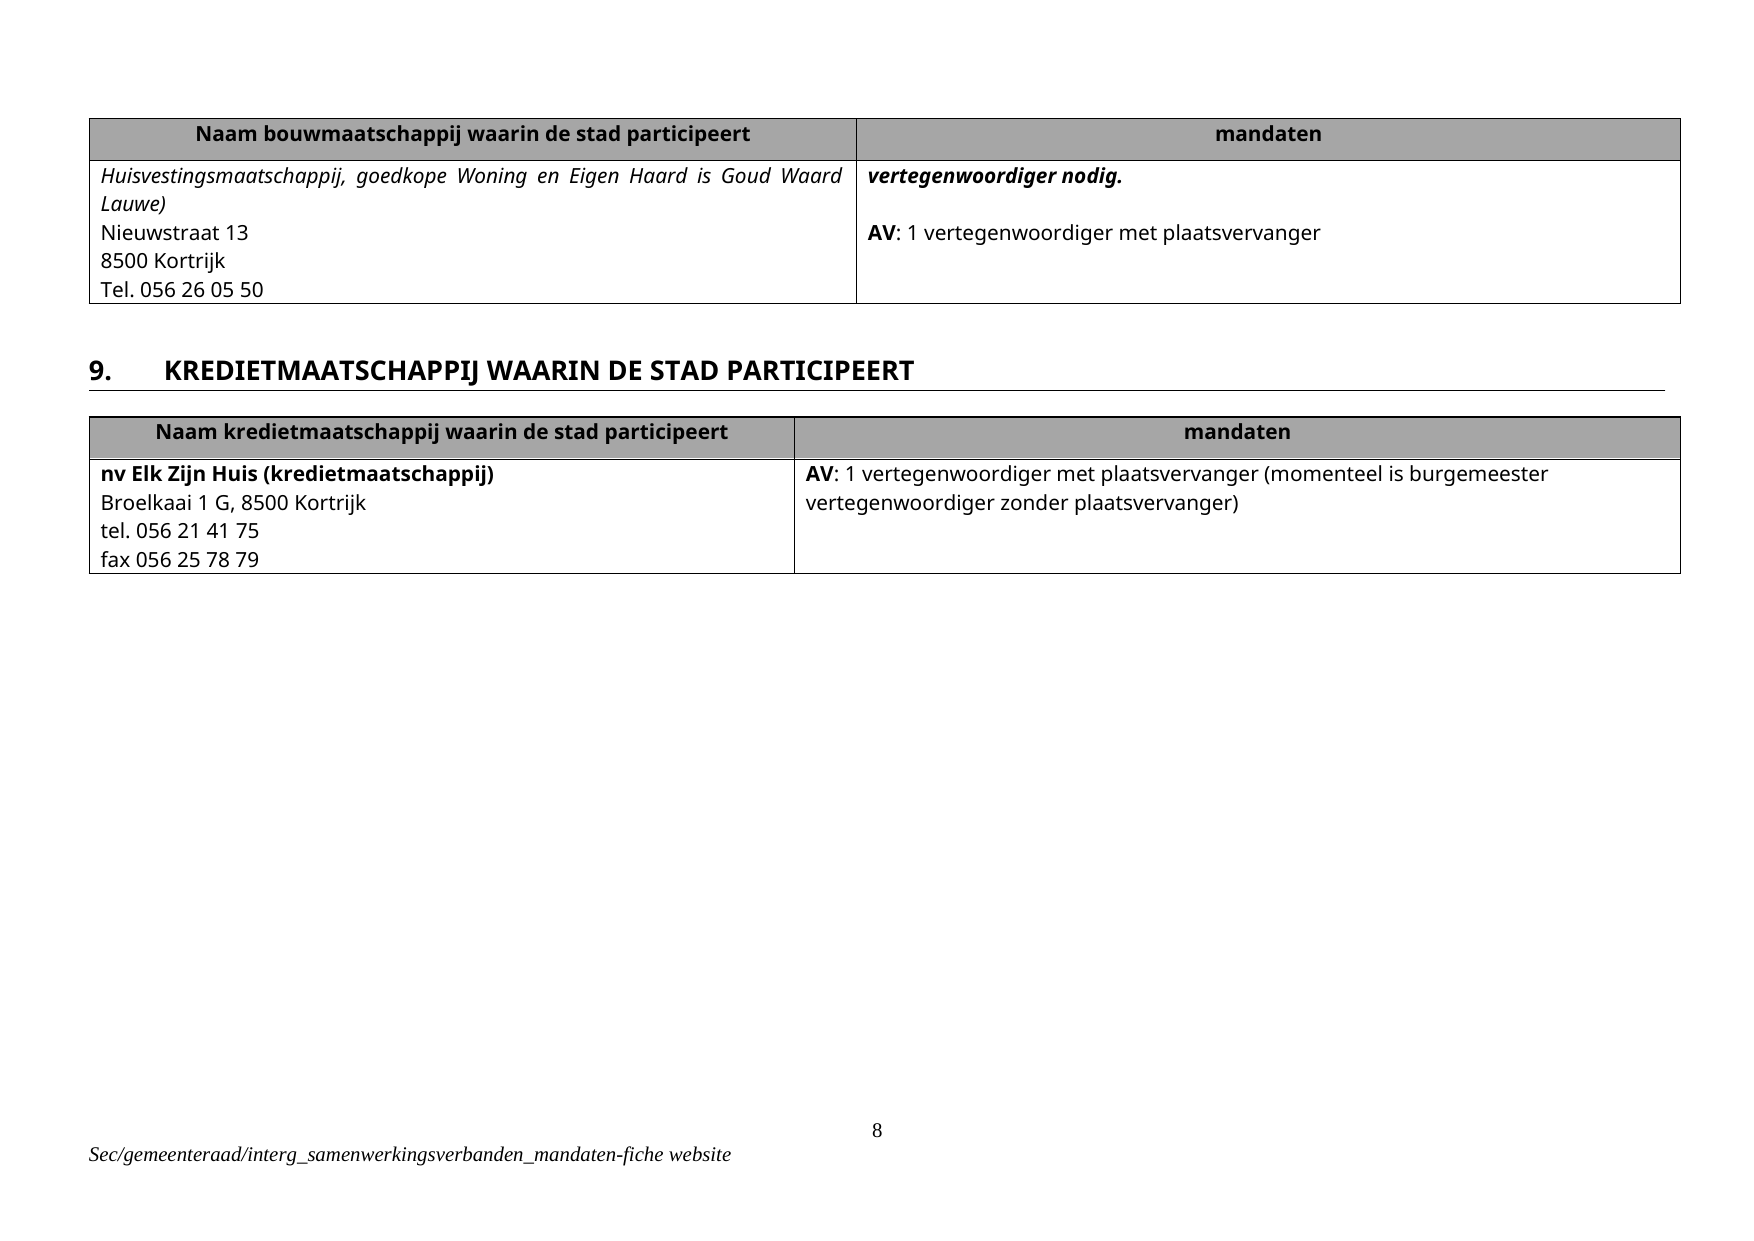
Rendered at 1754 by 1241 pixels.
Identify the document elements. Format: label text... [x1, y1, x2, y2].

table_header mandaten [857, 119, 1680, 160]
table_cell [857, 161, 1680, 303]
subtitle KREDIETMAATSCHAPPIJ WAARIN DE STAD PARTICIPEERT [89, 351, 1665, 390]
table_cell AV: 1 vertegenwoordiger met plaatsvervanger (momenteel is burgemeester vertegenwoordiger zonder plaatsvervanger) [795, 460, 1680, 573]
table_cell nv Elk Zijn Huis (kredietmaatschappij) Broelkaai , 8500 Kortrijk tel. 056 21 41 75 fax 056 25 78 79 [90, 460, 794, 573]
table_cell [90, 161, 856, 303]
table_header Naam kredietmaatschappij waarin de stad participeert [90, 418, 794, 458]
table_header Naam bouwmaatschappij waarin de stad participeert [90, 119, 856, 160]
table_header mandaten [795, 418, 1680, 458]
